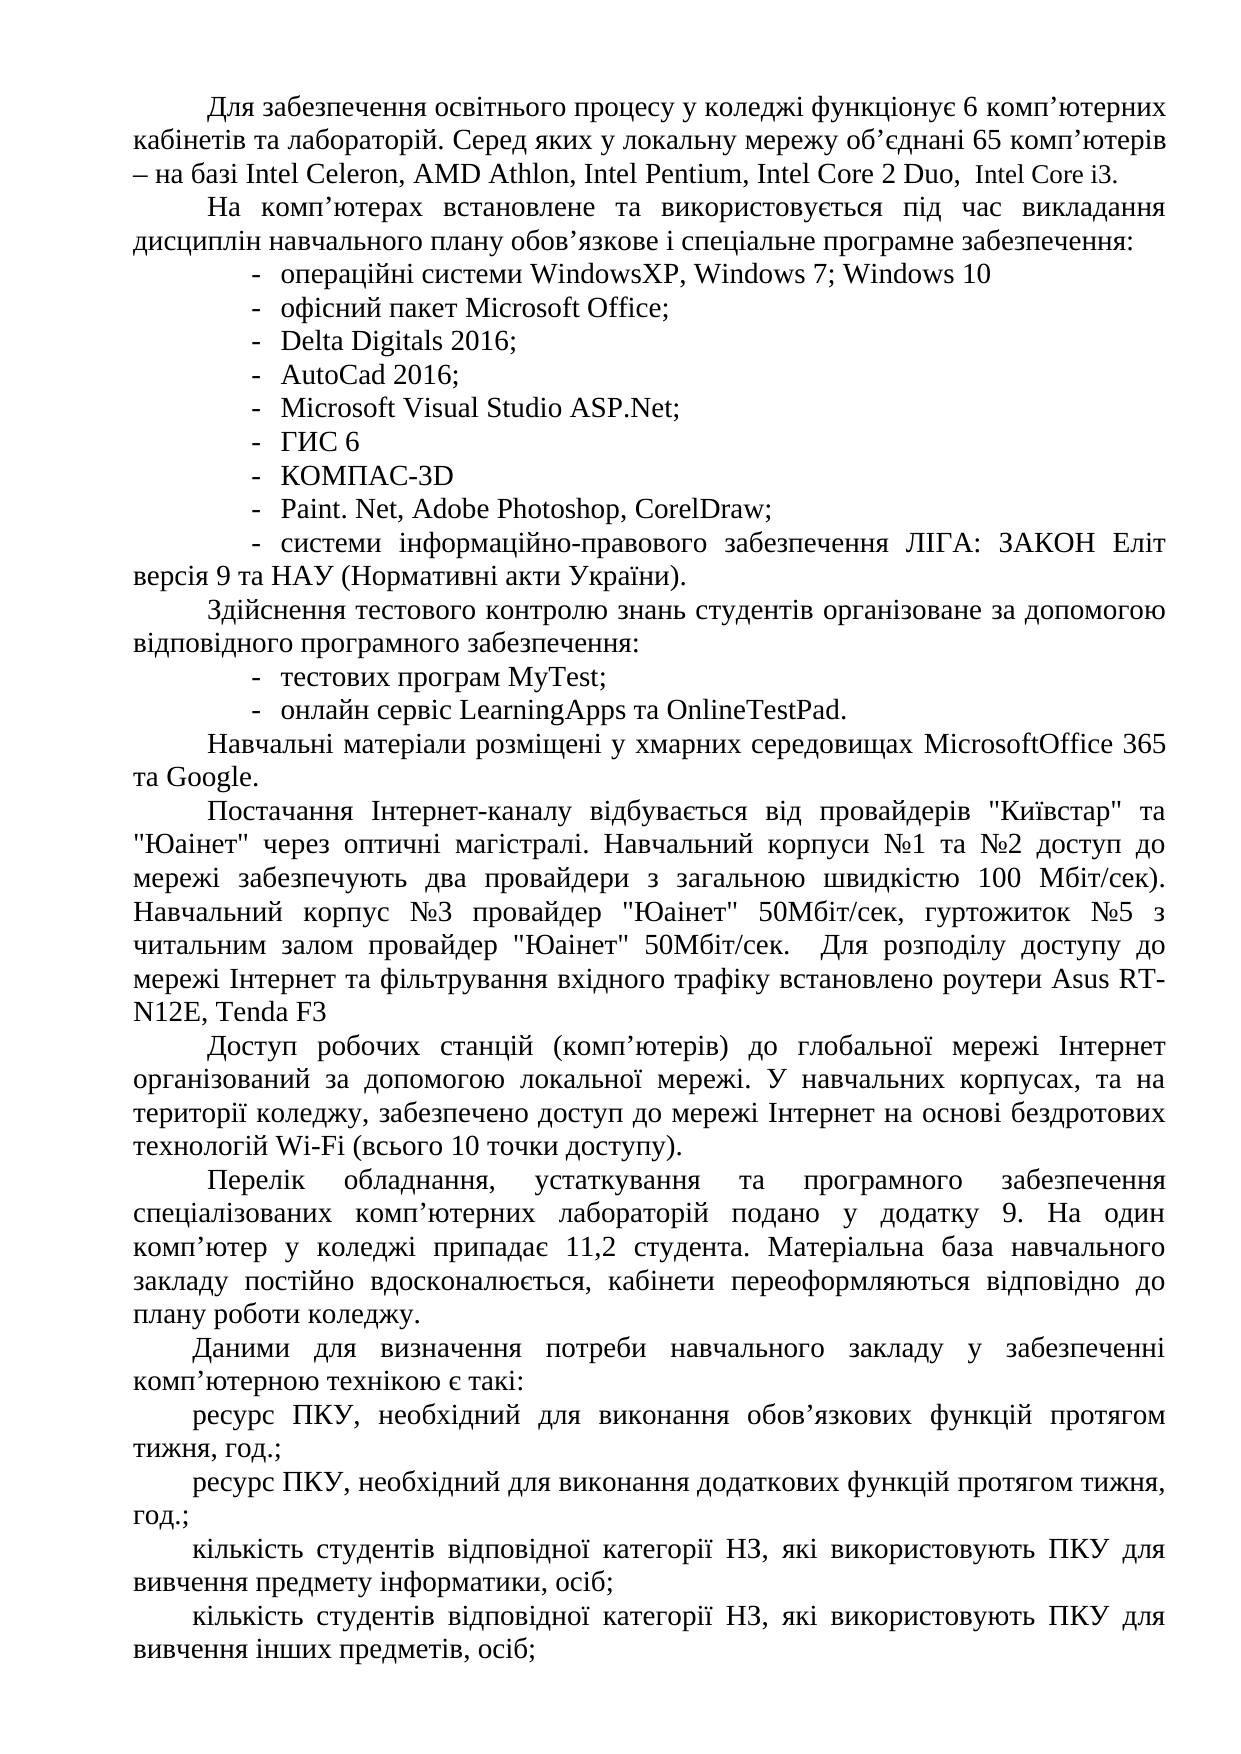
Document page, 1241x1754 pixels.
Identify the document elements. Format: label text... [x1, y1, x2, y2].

text кількість студентів відповідної категорії НЗ, які використовують ПКУ для вивчення предмету інформатики, осіб; [133, 1531, 1166, 1598]
list Delta Digitals 2016; [177, 323, 1166, 357]
list КОМПАС-3D [177, 458, 1166, 491]
list ГИС 6 [177, 424, 1166, 458]
list офісний пакет Microsoft Office; [177, 290, 1166, 323]
list AutoCad 2016; [177, 357, 1166, 391]
list системи інформаційно-правового забезпечення ЛІГА: ЗАКОН Еліт версія 9 та НАУ (Нормативні акти України). [133, 525, 1166, 592]
list Microsoft Visual Studio ASP.Net; [177, 391, 1166, 424]
list онлайн сервіс LearningApps та OnlineTestPad. [177, 692, 1166, 726]
text Для забезпечення освітнього процесу у коледжі функціонує 6 комп’ютерних кабінетів та лабораторій. Серед яких у локальну мережу об’єднані 65 комп’ютерів – на базі Intel Celeron, AMD Athlon, Intel Pentium, Intel Core 2 Duo, Intel Core i3. [133, 89, 1166, 189]
text Навчальні матеріали розміщені у хмарних середовищах MicrosoftOffice 365 та Google. [133, 726, 1166, 793]
text На комп’ютерах встановлене та використовується під час викладання дисциплін навчального плану обов’язкове і спеціальне програмне забезпечення: [133, 189, 1166, 256]
list операційні системи WindowsXP, Windows 7; Windows 10 [177, 256, 1166, 290]
list Paint. Net, Adobe Photoshop, CorelDraw; [177, 491, 1166, 525]
text Доступ робочих станцій (комп’ютерів) до глобальної мережі Інтернет організований за допомогою локальної мережі. У навчальних корпусах, та на території коледжу, забезпечено доступ до мережі Інтернет на основі бездротових технологій Wi-Fi (всього 10 точки доступу). [133, 1028, 1166, 1162]
text Перелік обладнання, устаткування та програмного забезпечення спеціалізованих комп’ютерних лабораторій подано у додатку 9. На один комп’ютер у коледжі припадає 11,2 студента. Матеріальна база навчального закладу постійно вдосконалюється, кабінети переоформляються відповідно до плану роботи коледжу. [133, 1162, 1166, 1330]
text Даними для визначення потреби навчального закладу у забезпеченні комп’ютерною технікою є такі: [133, 1330, 1166, 1397]
text Постачання Інтернет-каналу відбувається від провайдерів "Київстар" та "Юаінет" через оптичні магістралі. Навчальний корпуси №1 та №2 доступ до мережі забезпечують два провайдери з загальною швидкістю 100 Мбіт/сек). Навчальний корпус №3 провайдер "Юаінет" 50Мбіт/сек, гуртожиток №5 з читальним залом провайдер "Юаінет" 50Мбіт/сек. Для розподілу доступу до мережі Інтернет та фільтрування вхідного трафіку встановлено роутери Asus RT-N12E, Tenda F3 [133, 793, 1166, 1028]
text ресурс ПКУ, необхідний для виконання обов’язкових функцій протягом тижня, год.; [133, 1397, 1166, 1464]
list тестових програм MyTest; [177, 659, 1166, 692]
text кількість студентів відповідної категорії НЗ, які використовують ПКУ для вивчення інших предметів, осіб; [133, 1598, 1166, 1665]
text ресурс ПКУ, необхідний для виконання додаткових функцій протягом тижня, год.; [133, 1464, 1166, 1531]
text Здійснення тестового контролю знань студентів організоване за допомогою відповідного програмного забезпечення: [133, 592, 1166, 659]
